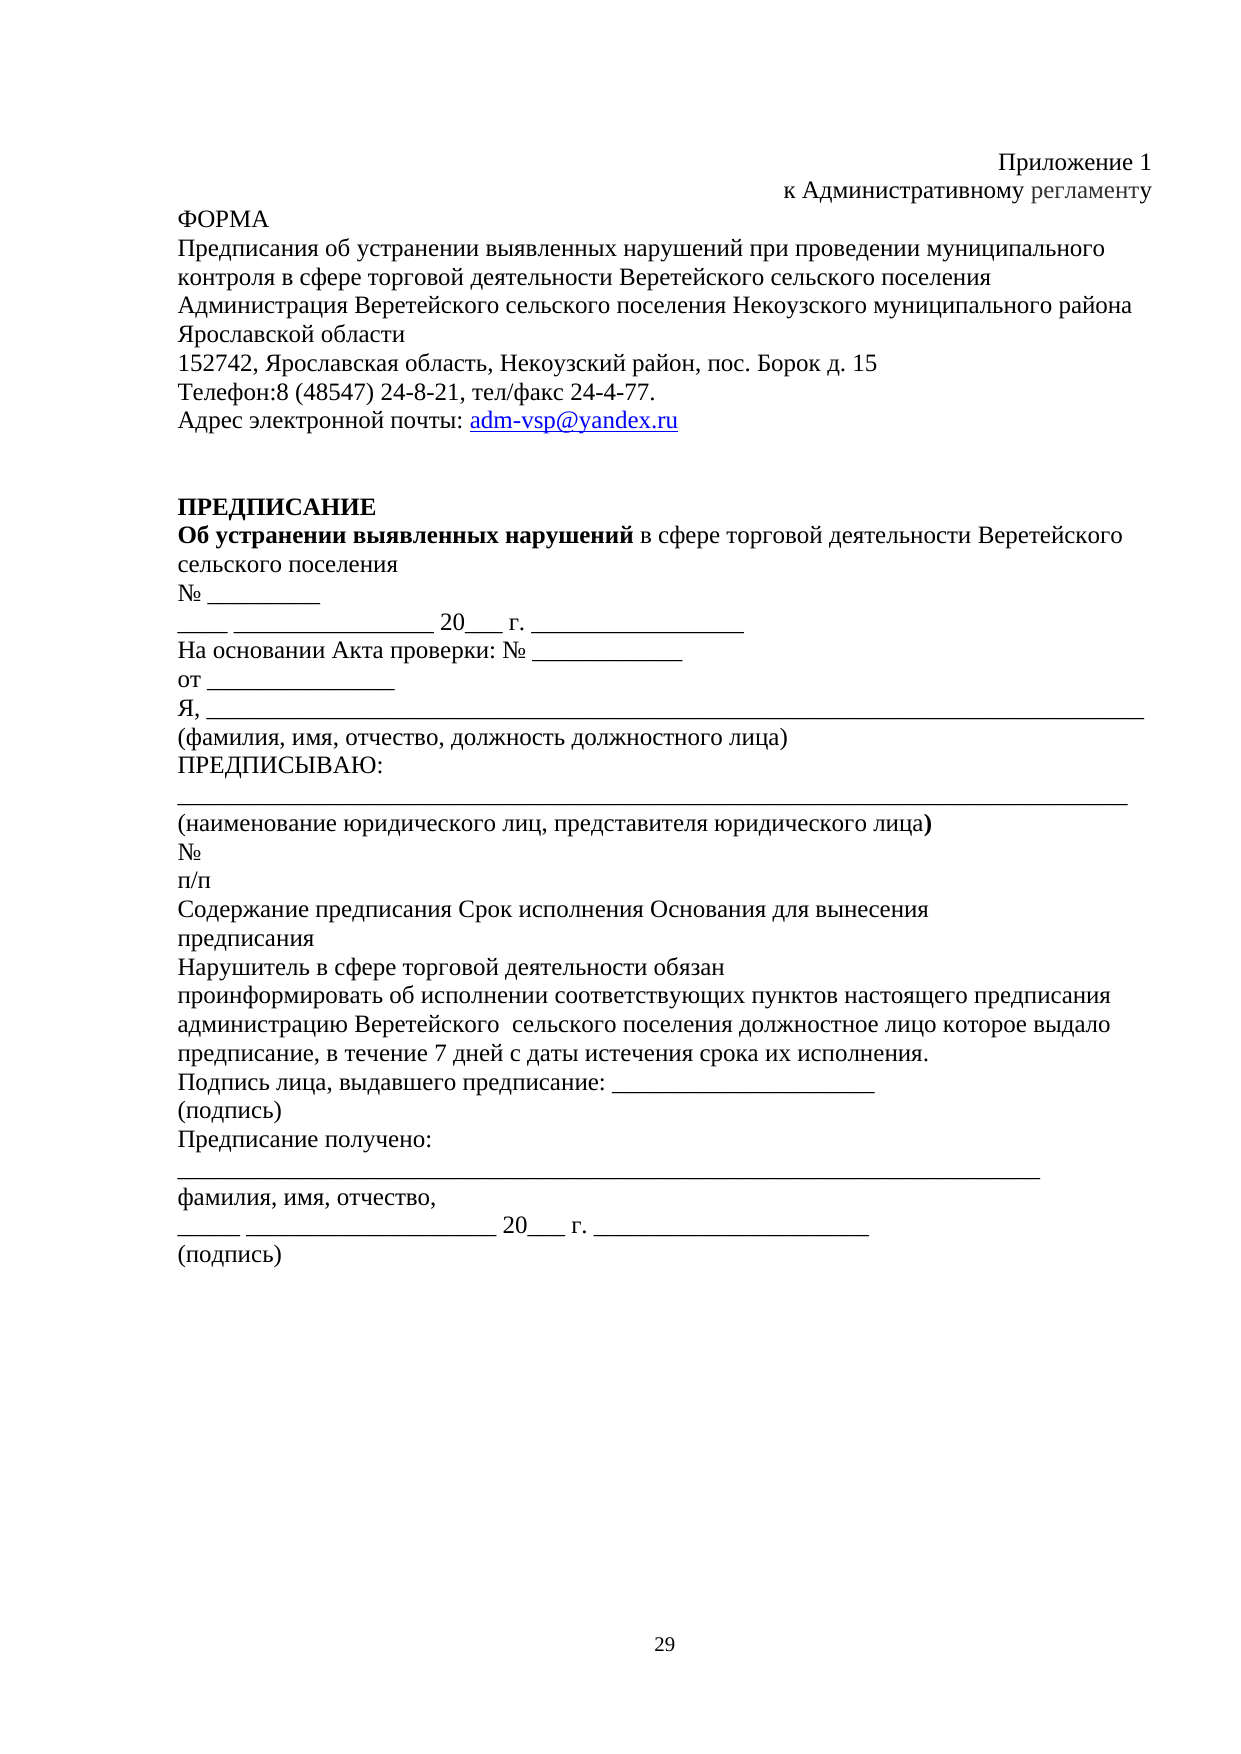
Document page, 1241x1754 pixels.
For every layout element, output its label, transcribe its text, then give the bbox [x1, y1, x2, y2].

text проинформировать об исполнении соответствующих пунктов настоящего предписания [177, 981, 1152, 1009]
text (наименование юридического лиц, представителя юридического лица) [177, 808, 1152, 837]
text Об устранении выявленных нарушений в сфере торговой деятельности Веретейского [177, 521, 1152, 549]
text _____ ____________________ 20___ г. ______________________ [177, 1211, 1152, 1239]
text (фамилия, имя, отчество, должность должностного лица) [177, 722, 1152, 751]
text (подпись) [177, 1096, 1152, 1124]
text от _______________ [177, 664, 1152, 693]
text Предписания об устранении выявленных нарушений при проведении муниципального [177, 233, 1152, 262]
text Я, ___________________________________________________________________________ [177, 693, 1152, 722]
text 152742, Ярославская область, Некоузский район, пос. Борок д. 15 [177, 348, 1152, 377]
text ПРЕДПИСАНИЕ [177, 492, 1152, 521]
text ФОРМА [177, 204, 1152, 233]
text сельского поселения [177, 549, 1152, 578]
text ____________________________________________________________________________ [177, 779, 1152, 808]
text ____ ________________ 20___ г. _________________ [177, 607, 1152, 636]
text (подпись) [177, 1239, 1152, 1268]
text Предписание получено: [177, 1124, 1152, 1153]
text администрацию Веретейского сельского поселения должностное лицо которое выдало [177, 1009, 1152, 1038]
text Подпись лица, выдавшего предписание: _____________________ [177, 1067, 1152, 1096]
text Приложение 1 [177, 147, 1152, 176]
text к Административному регламенту [177, 176, 1152, 204]
text п/п [177, 866, 1152, 894]
text № [177, 837, 1152, 866]
text Телефон:8 (48547) 24-8-21, тел/факс 24-4-77. [177, 377, 1152, 406]
text Содержание предписания Срок исполнения Основания для вынесения [177, 894, 1152, 923]
text № _________ [177, 578, 1152, 607]
text предписание, в течение 7 дней с даты истечения срока их исполнения. [177, 1038, 1152, 1067]
text фамилия, имя, отчество, [177, 1182, 1152, 1211]
text контроля в сфере торговой деятельности Веретейского сельского поселения [177, 262, 1152, 291]
text _____________________________________________________________________ [177, 1153, 1152, 1182]
text На основании Акта проверки: № ____________ [177, 636, 1152, 664]
text предписания [177, 923, 1152, 952]
text ПРЕДПИСЫВАЮ: [177, 751, 1152, 779]
text Адрес электронной почты: adm-vsp@yandex.ru [177, 406, 1152, 434]
text Ярославской области [177, 319, 1152, 348]
text Администрация Веретейского сельского поселения Некоузского муниципального района [177, 291, 1152, 319]
text Нарушитель в сфере торговой деятельности обязан [177, 952, 1152, 981]
